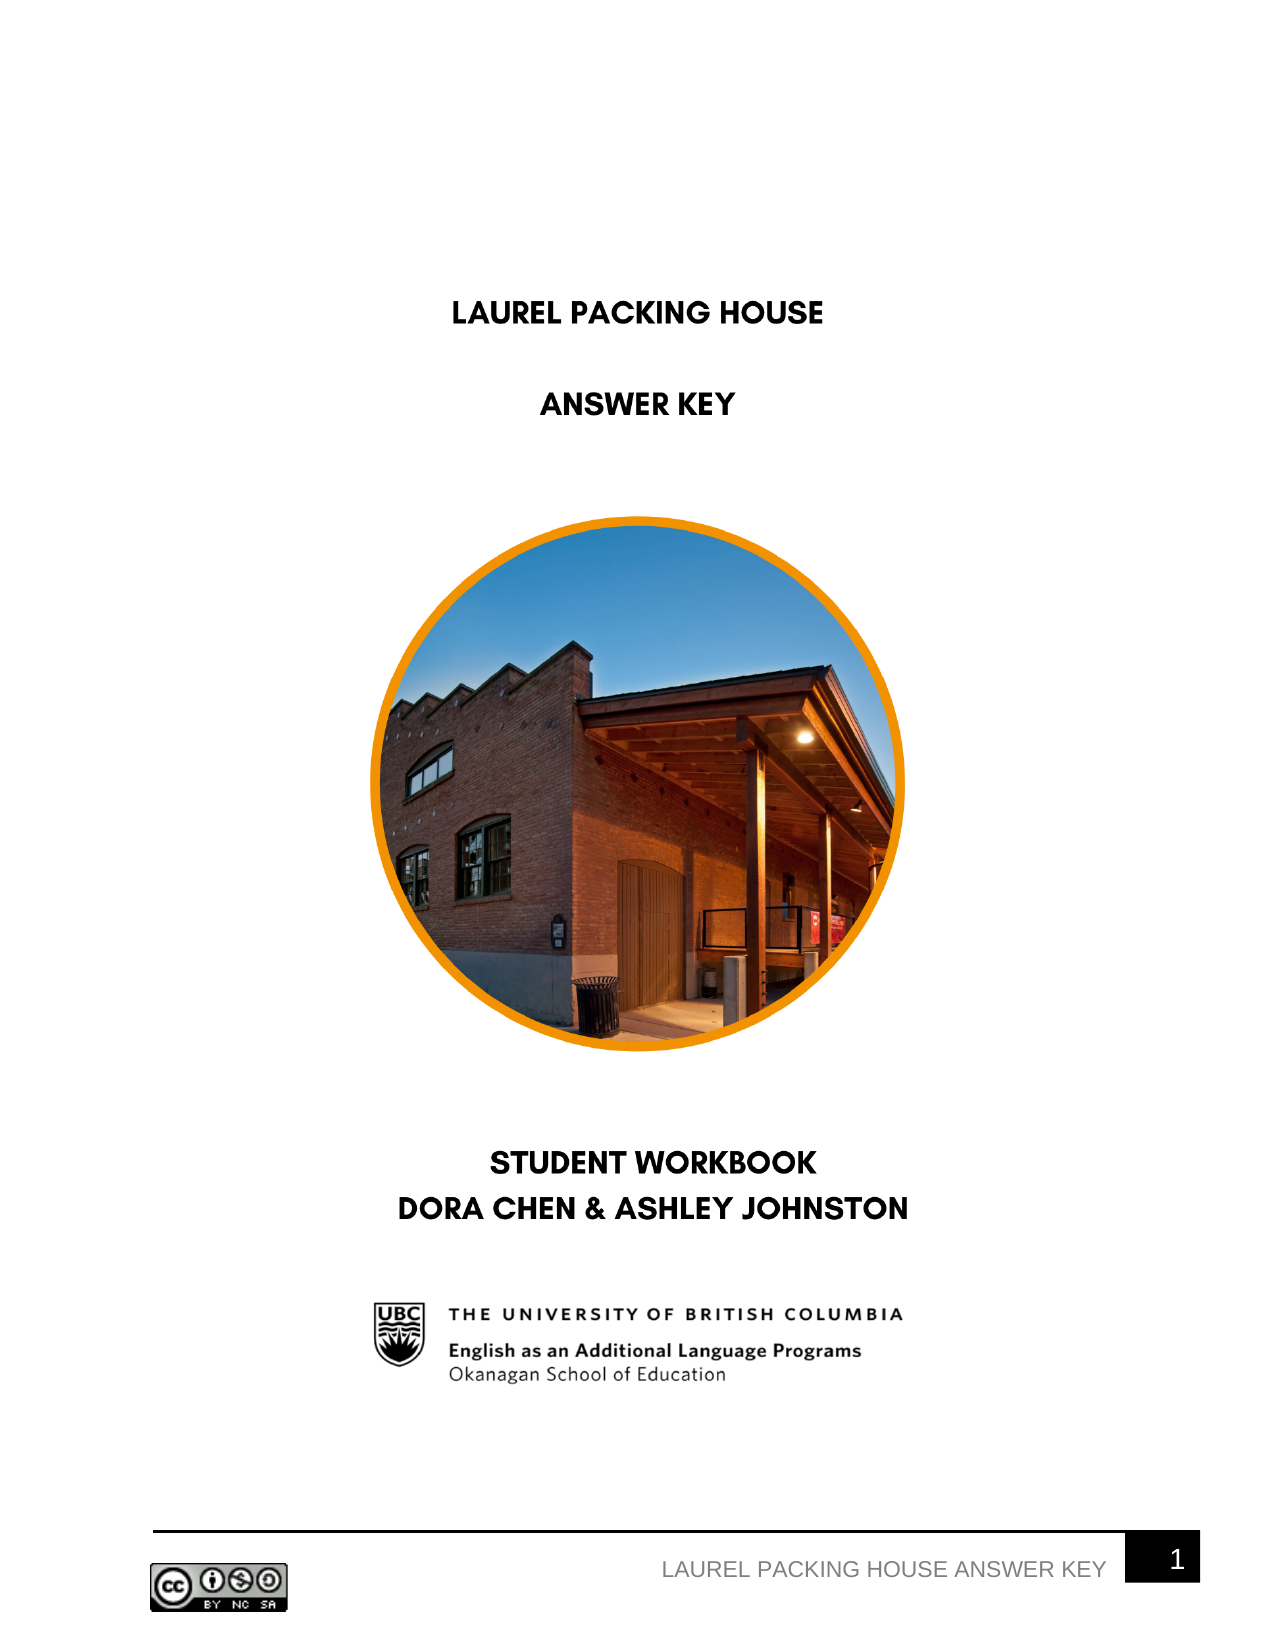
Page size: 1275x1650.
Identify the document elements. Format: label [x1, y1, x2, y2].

picture [150, 1563, 288, 1612]
picture [160, 150, 1115, 1500]
